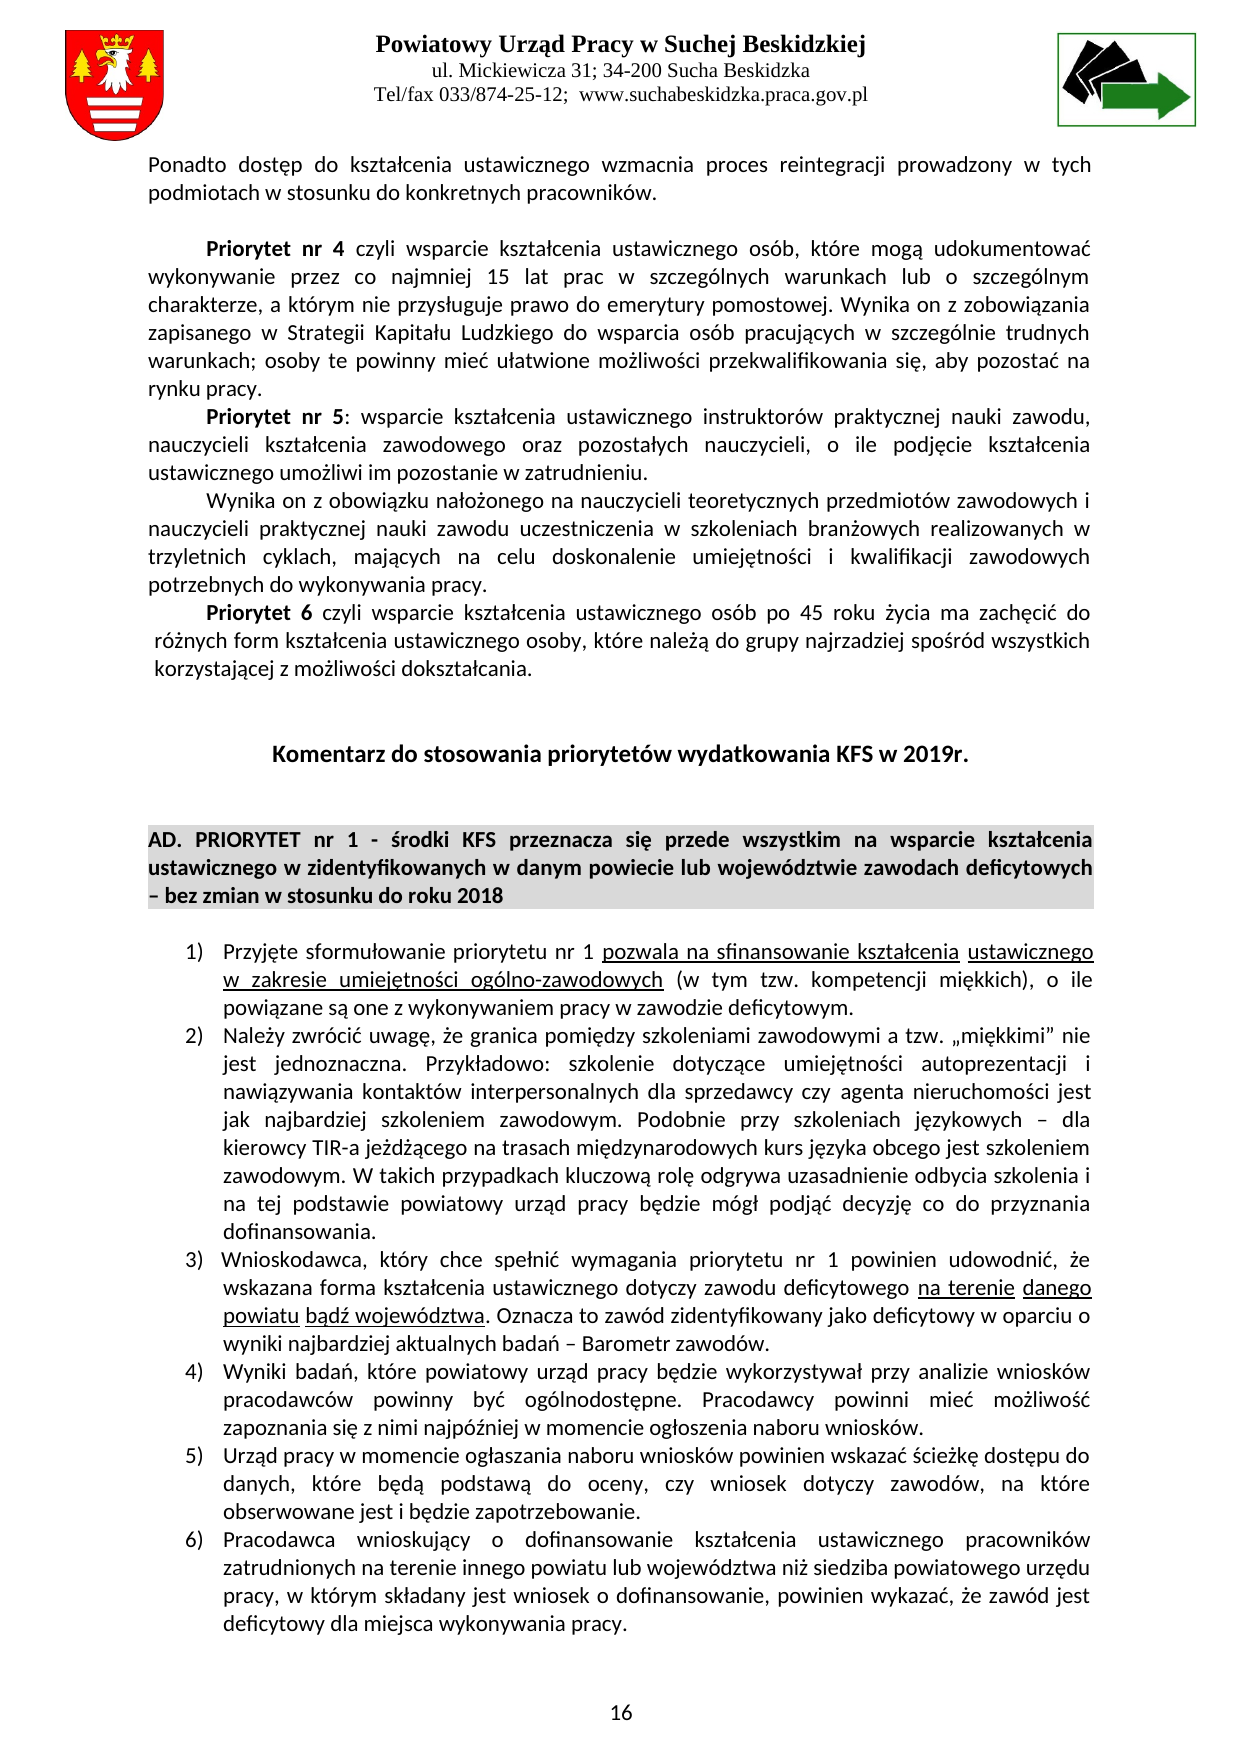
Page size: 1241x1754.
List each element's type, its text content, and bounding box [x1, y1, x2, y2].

text Priorytet 6 czyli wsparcie kształcenia ustawicznego osób po 45 roku życia ma zachęcić do różnych form kształcenia ustawicznego osoby, które należą do grupy najrzadziej spośród wszystkich korzystającej z możliwości dokształcania. [154, 598, 1092, 682]
text Wynika on z obowiązku nałożonego na nauczycieli teoretycznych przedmiotów zawodowych i nauczycieli praktycznej nauki zawodu uczestniczenia w szkoleniach branżowych realizowanych w trzyletnich cyklach, mających na celu doskonalenie umiejętności i kwalifikacji zawodowych potrzebnych do wykonywania pracy. [148, 486, 1092, 598]
text AD. PRIORYTET nr 1 - środki KFS przeznacza się przede wszystkim na wsparcie kształcenia ustawicznego w zidentyfikowanych w danym powiecie lub województwie zawodach deficytowych – bez zmian w stosunku do roku 2018 [148, 825, 1094, 909]
picture [65, 30, 164, 141]
list Wyniki badań, które powiatowy urząd pracy będzie wykorzystywał przy analizie wniosków pracodawców powinny być ogólnodostępne. Pracodawcy powinni mieć możliwość zapoznania się z nimi najpóźniej w momencie ogłoszenia naboru wniosków. [185, 1357, 1092, 1441]
picture [1056, 31, 1197, 128]
text Komentarz do stosowania priorytetów wydatkowania KFS w 2019r. [148, 738, 1094, 769]
list Przyjęte sformułowanie priorytetu nr 1 pozwala na sfinansowanie kształcenia ustawicznego w zakresie umiejętności ogólno-zawodowych (w tym tzw. kompetencji miękkich), o ile powiązane są one z wykonywaniem pracy w zawodzie deficytowym. [185, 937, 1094, 1021]
list Należy zwrócić uwagę, że granica pomiędzy szkoleniami zawodowymi a tzw. „miękkimi” nie jest jednoznaczna. Przykładowo: szkolenie dotyczące umiejętności autoprezentacji i nawiązywania kontaktów interpersonalnych dla sprzedawcy czy agenta nieruchomości jest jak najbardziej szkoleniem zawodowym. Podobnie przy szkoleniach językowych – dla kierowcy TIR-a jeżdżącego na trasach międzynarodowych kurs języka obcego jest szkoleniem zawodowym. W takich przypadkach kluczową rolę odgrywa uzasadnienie odbycia szkolenia i na tej podstawie powiatowy urząd pracy będzie mógł podjąć decyzję co do przyznania dofinansowania. [185, 1021, 1092, 1245]
list Pracodawca wnioskujący o dofinansowanie kształcenia ustawicznego pracowników zatrudnionych na terenie innego powiatu lub województwa niż siedziba powiatowego urzędu pracy, w którym składany jest wniosek o dofinansowanie, powinien wykazać, że zawód jest deficytowy dla miejsca wykonywania pracy. [185, 1526, 1092, 1638]
text Priorytet nr 5: wsparcie kształcenia ustawicznego instruktorów praktycznej nauki zawodu, nauczycieli kształcenia zawodowego oraz pozostałych nauczycieli, o ile podjęcie kształcenia ustawicznego umożliwi im pozostanie w zatrudnieniu. [148, 402, 1092, 486]
text Priorytet nr 4 czyli wsparcie kształcenia ustawicznego osób, które mogą udokumentować wykonywanie przez co najmniej 15 lat prac w szczególnych warunkach lub o szczególnym charakterze, a którym nie przysługuje prawo do emerytury pomostowej. Wynika on z zobowiązania zapisanego w Strategii Kapitału Ludzkiego do wsparcia osób pracujących w szczególnie trudnych warunkach; osoby te powinny mieć ułatwione możliwości przekwalifikowania się, aby pozostać na rynku pracy. [148, 234, 1092, 402]
list Urząd pracy w momencie ogłaszania naboru wniosków powinien wskazać ścieżkę dostępu do danych, które będą podstawą do oceny, czy wniosek dotyczy zawodów, na które obserwowane jest i będzie zapotrzebowanie. [185, 1441, 1092, 1526]
list Wnioskodawca, który chce spełnić wymagania priorytetu nr 1 powinien udowodnić, że wskazana forma kształcenia ustawicznego dotyczy zawodu deficytowego na terenie danego powiatu bądź województwa. Oznacza to zawód zidentyfikowany jako deficytowy w oparciu o wyniki najbardziej aktualnych badań – Barometr zawodów. [185, 1245, 1092, 1357]
